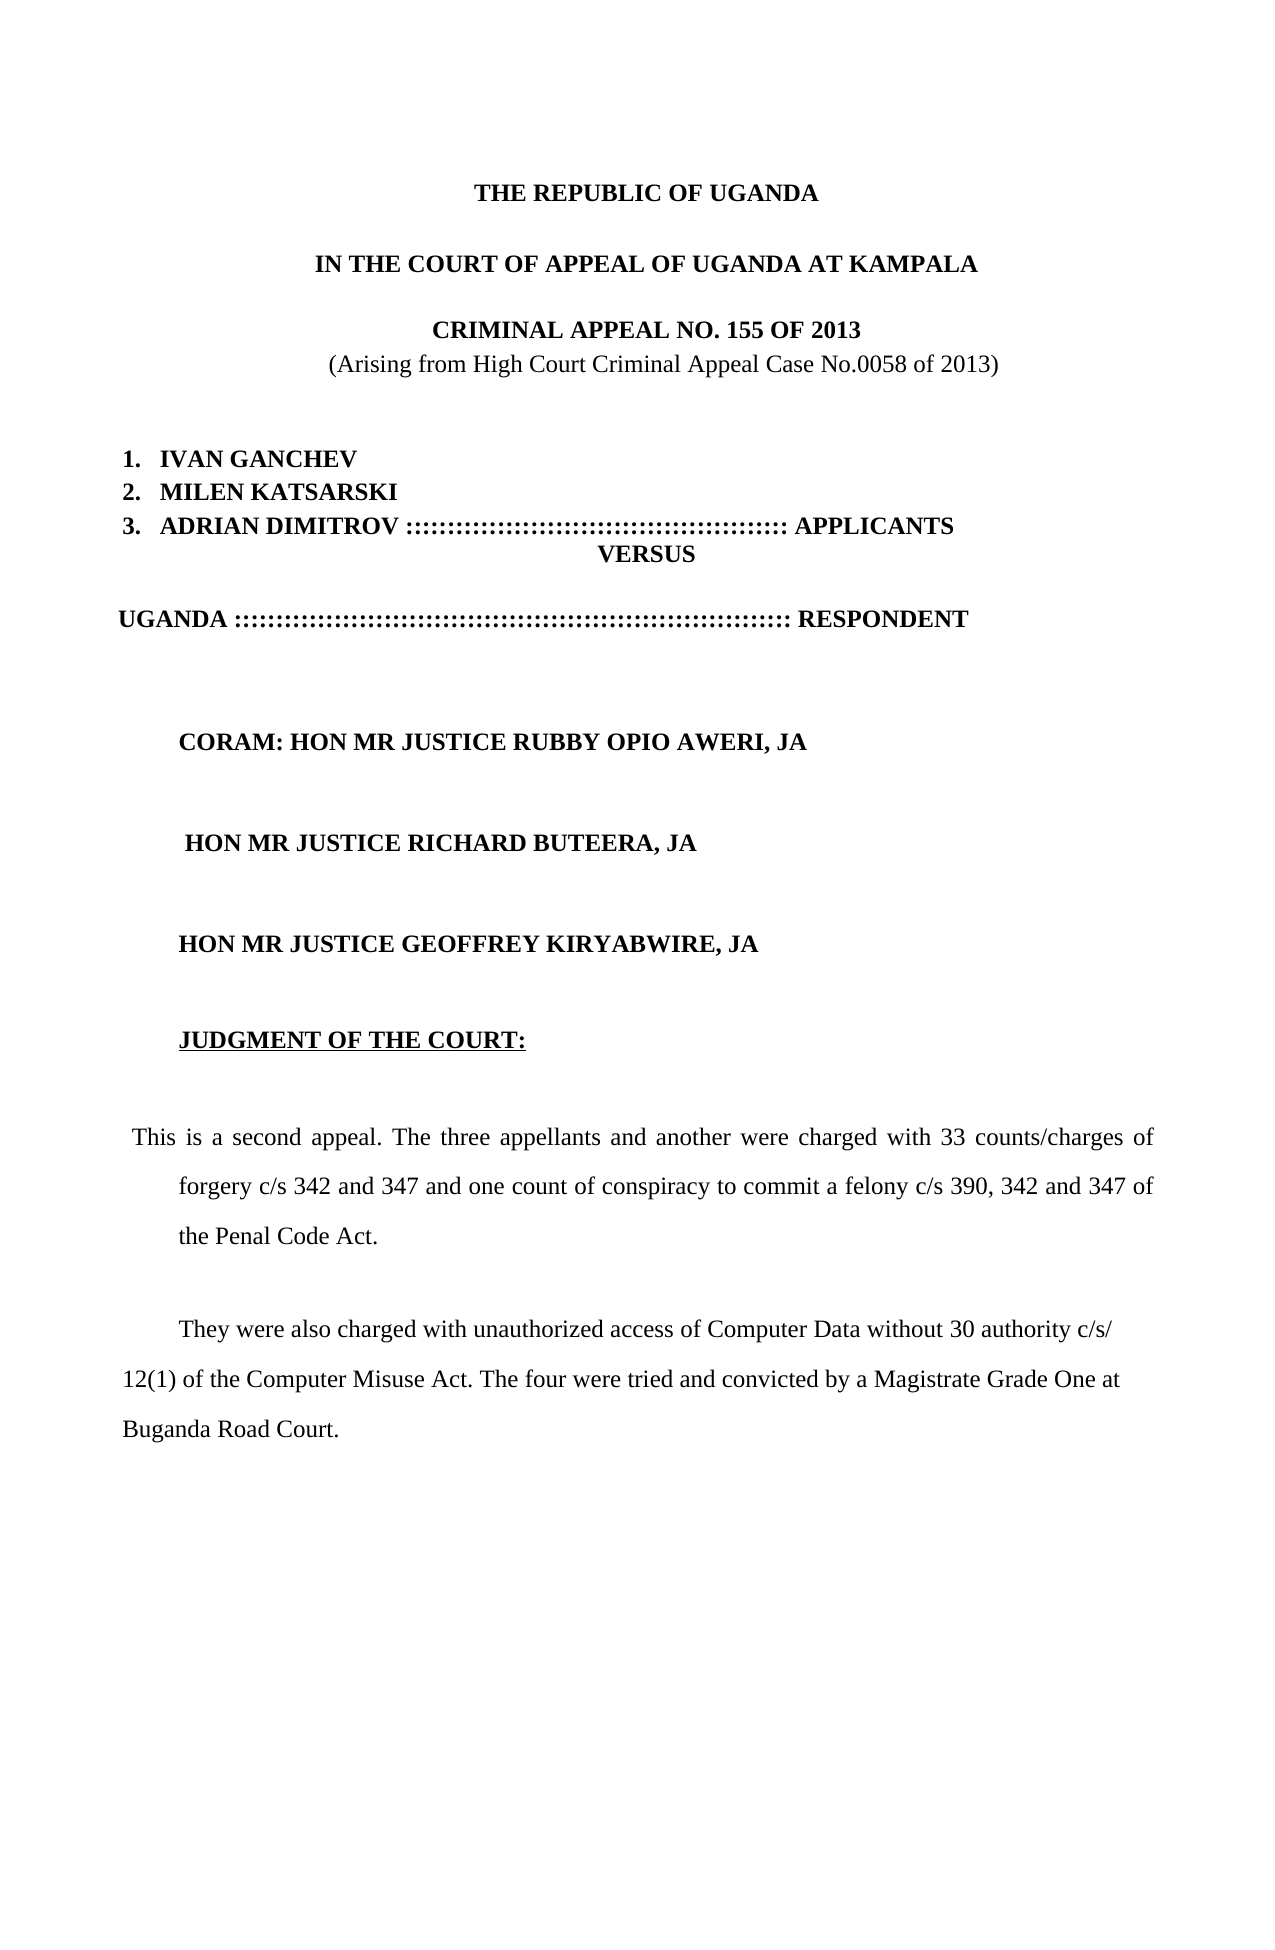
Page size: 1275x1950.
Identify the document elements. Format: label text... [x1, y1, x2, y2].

list IVAN GANCHEV [122, 441, 1056, 474]
text THE REPUBLIC OF UGANDA [118, 174, 1175, 208]
text HON MR JUSTICE RICHARD BUTEERA, JA [178, 825, 1008, 858]
text UGANDA ::::::::::::::::::::::::::::::::::::::::::::::::::::::::::::::::::: RESPONDENT [118, 606, 1175, 633]
text This is a second appeal. The three appellants and another were charged with 33 counts/charges of forgery c/s 342 and 347 and one count of conspiracy to commit a felony c/s 390, 342 and 347 of the Penal Code Act. [122, 1106, 1156, 1254]
text They were also charged with unauthorized access of Computer Data without 30 authority c/s/ 12(1) of the Computer Misuse Act. The four were tried and convicted by a Magistrate Grade One at Buganda Road Court. [122, 1297, 1156, 1447]
text CRIMINAL APPEAL NO. 155 OF 2013 [118, 316, 1175, 343]
list MILEN KATSARSKI [122, 474, 1056, 507]
list ADRIAN DIMITROV :::::::::::::::::::::::::::::::::::::::::::::: APPLICANTS [122, 507, 1056, 541]
text (Arising from High Court Criminal Appeal Case No.0058 of 2013) [328, 351, 1185, 378]
text HON MR JUSTICE GEOFFREY KIRYABWIRE, JA [178, 926, 1008, 959]
text IN THE COURT OF APPEAL OF UGANDA AT KAMPALA [118, 245, 1175, 279]
text CORAM: HON MR JUSTICE RUBBY OPIO AWERI, JA [178, 724, 1008, 757]
text VERSUS [118, 541, 1175, 568]
text JUDGMENT OF THE COURT: [122, 1027, 1185, 1054]
